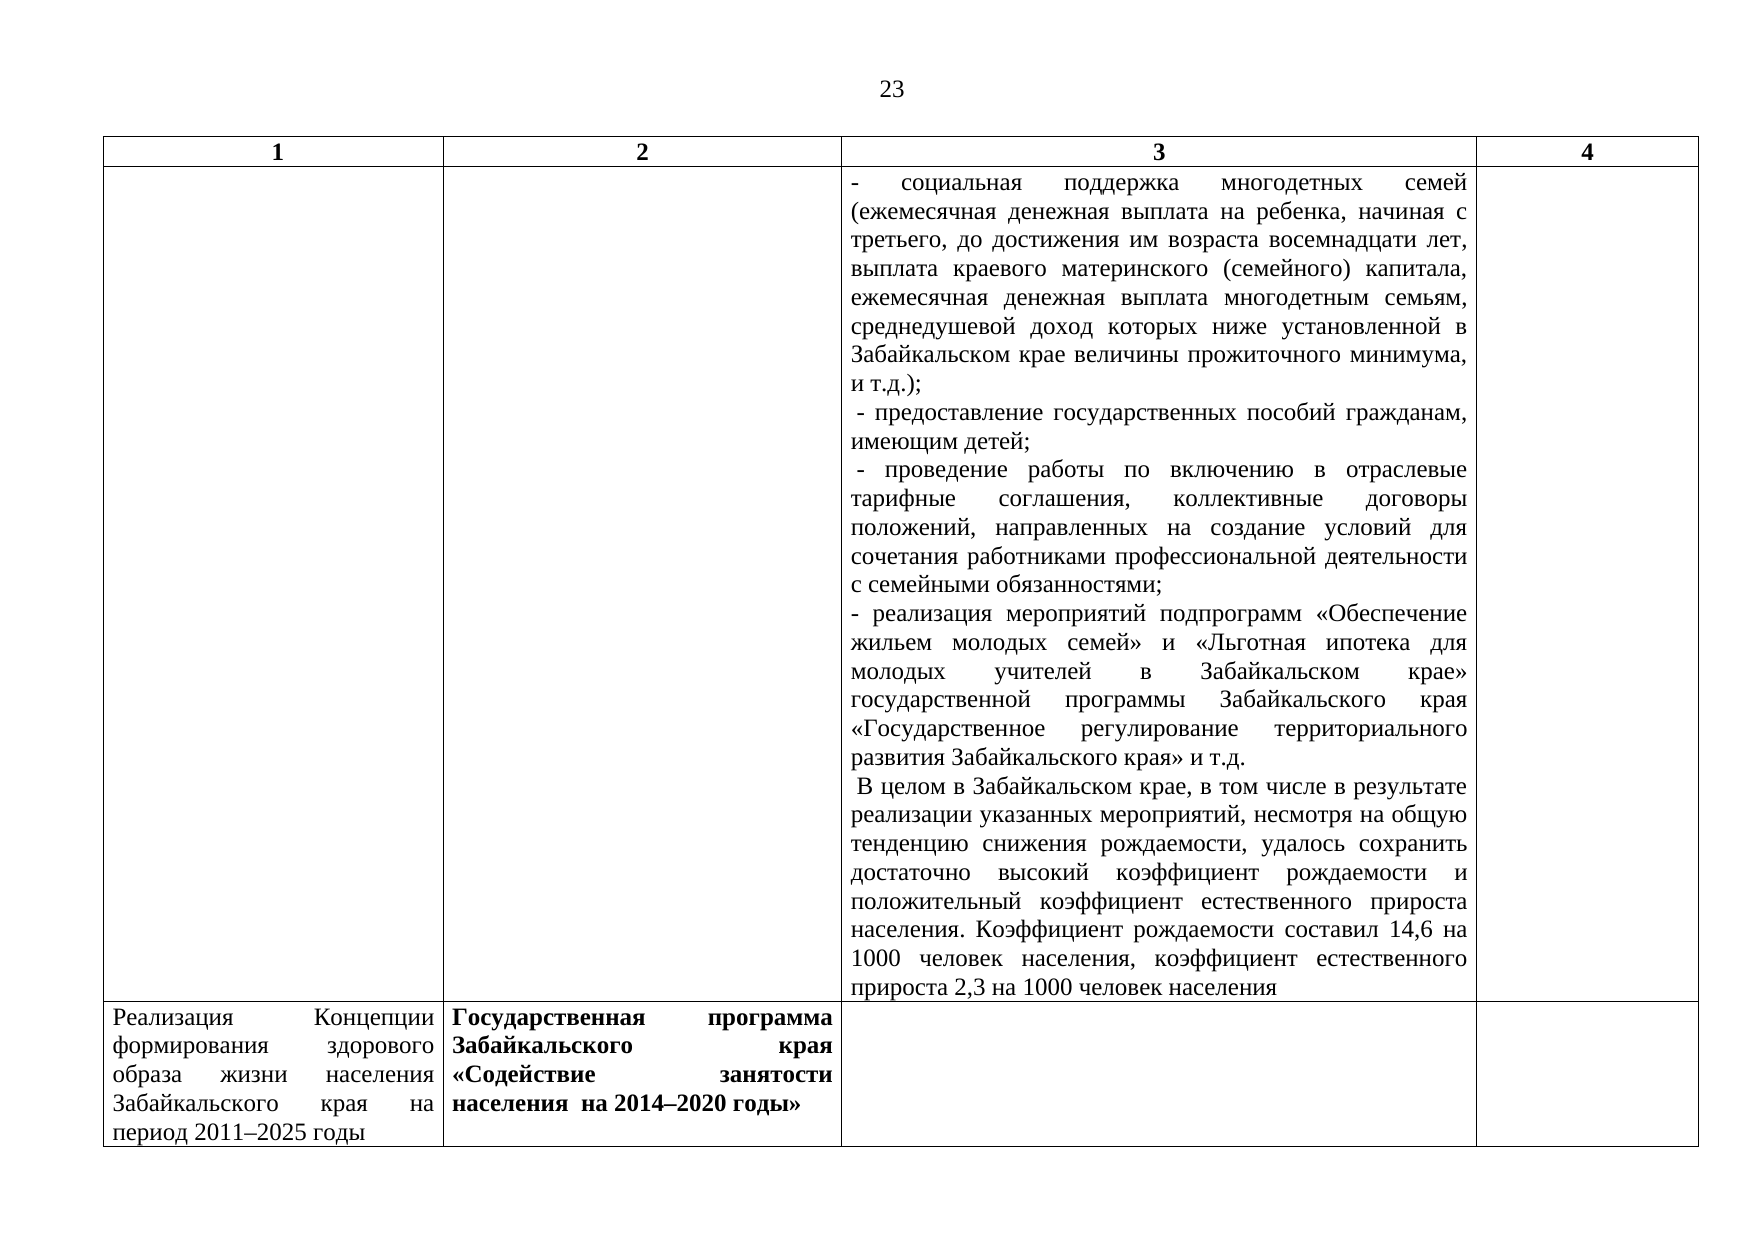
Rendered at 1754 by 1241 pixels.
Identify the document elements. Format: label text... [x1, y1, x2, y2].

table_cell [1477, 167, 1698, 1001]
table_header 3 [842, 137, 1476, 166]
table_cell [1477, 1002, 1698, 1146]
table_cell Государственная программа Забайкальского края «Содействие занятости населения на 2014–2020 годы» [444, 1002, 841, 1146]
table_header 2 [444, 137, 841, 166]
table_cell [842, 1002, 1476, 1146]
table_header 4 [1477, 137, 1698, 166]
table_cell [444, 167, 841, 1001]
table_cell Реализация Концепции формирования здорового образа жизни населения Забайкальского края на период 2011–2025 годы [104, 1002, 443, 1146]
table_header 1 [104, 137, 443, 166]
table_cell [842, 167, 1476, 1001]
